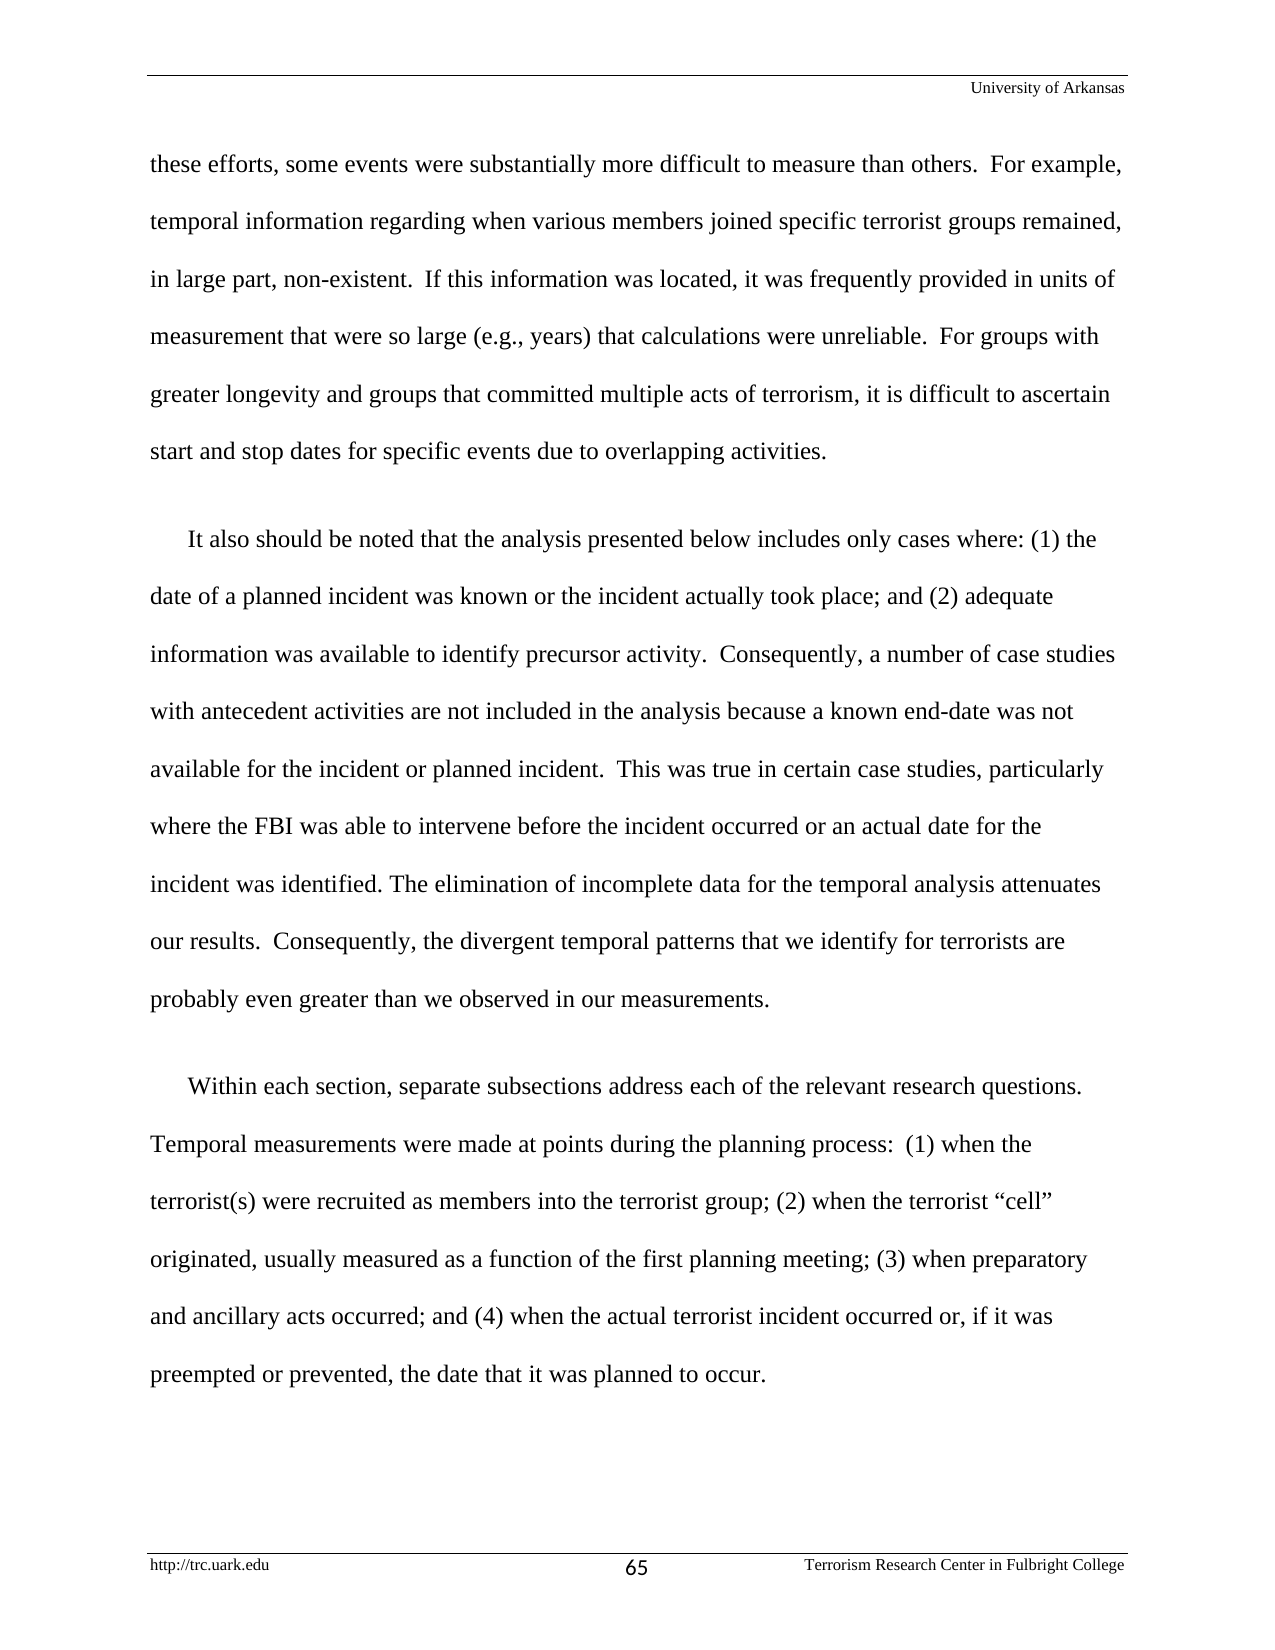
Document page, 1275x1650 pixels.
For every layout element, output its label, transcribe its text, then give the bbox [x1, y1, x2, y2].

text Within each section, separate subsections address each of the relevant research questions. Temporal measurements were made at points during the planning process: (1) when the terrorist(s) were recruited as members into the terrorist group; (2) when the terrorist “cell” originated, usually measured as a function of the first planning meeting; (3) when preparatory and ancillary acts occurred; and (4) when the actual terrorist incident occurred or, if it was preempted or prevented, the date that it was planned to occur. [150, 1071, 1094, 1388]
text these efforts, some events were substantially more difficult to measure than others. For example, temporal information regarding when various members joined specific terrorist groups remained, in large part, non-existent. If this information was located, it was frequently provided in units of measurement that were so large (e.g., years) that calculations were unreliable. For groups with greater longevity and groups that committed multiple acts of terrorism, it is difficult to ascertain start and stop dates for specific events due to overlapping activities. [150, 149, 1129, 465]
text It also should be noted that the analysis presented below includes only cases where: (1) the date of a planned incident was known or the incident actually took place; and (2) adequate information was available to identify precursor activity. Consequently, a number of case studies with antecedent activities are not included in the analysis because a known end-date was not available for the incident or planned incident. This was true in certain case studies, particularly where the FBI was able to intervene before the incident occurred or an actual date for the incident was identified. The elimination of incomplete data for the temporal analysis attenuates our results. Consequently, the divergent temporal patterns that we identify for terrorists are probably even greater than we observed in our measurements. [150, 524, 1122, 1013]
